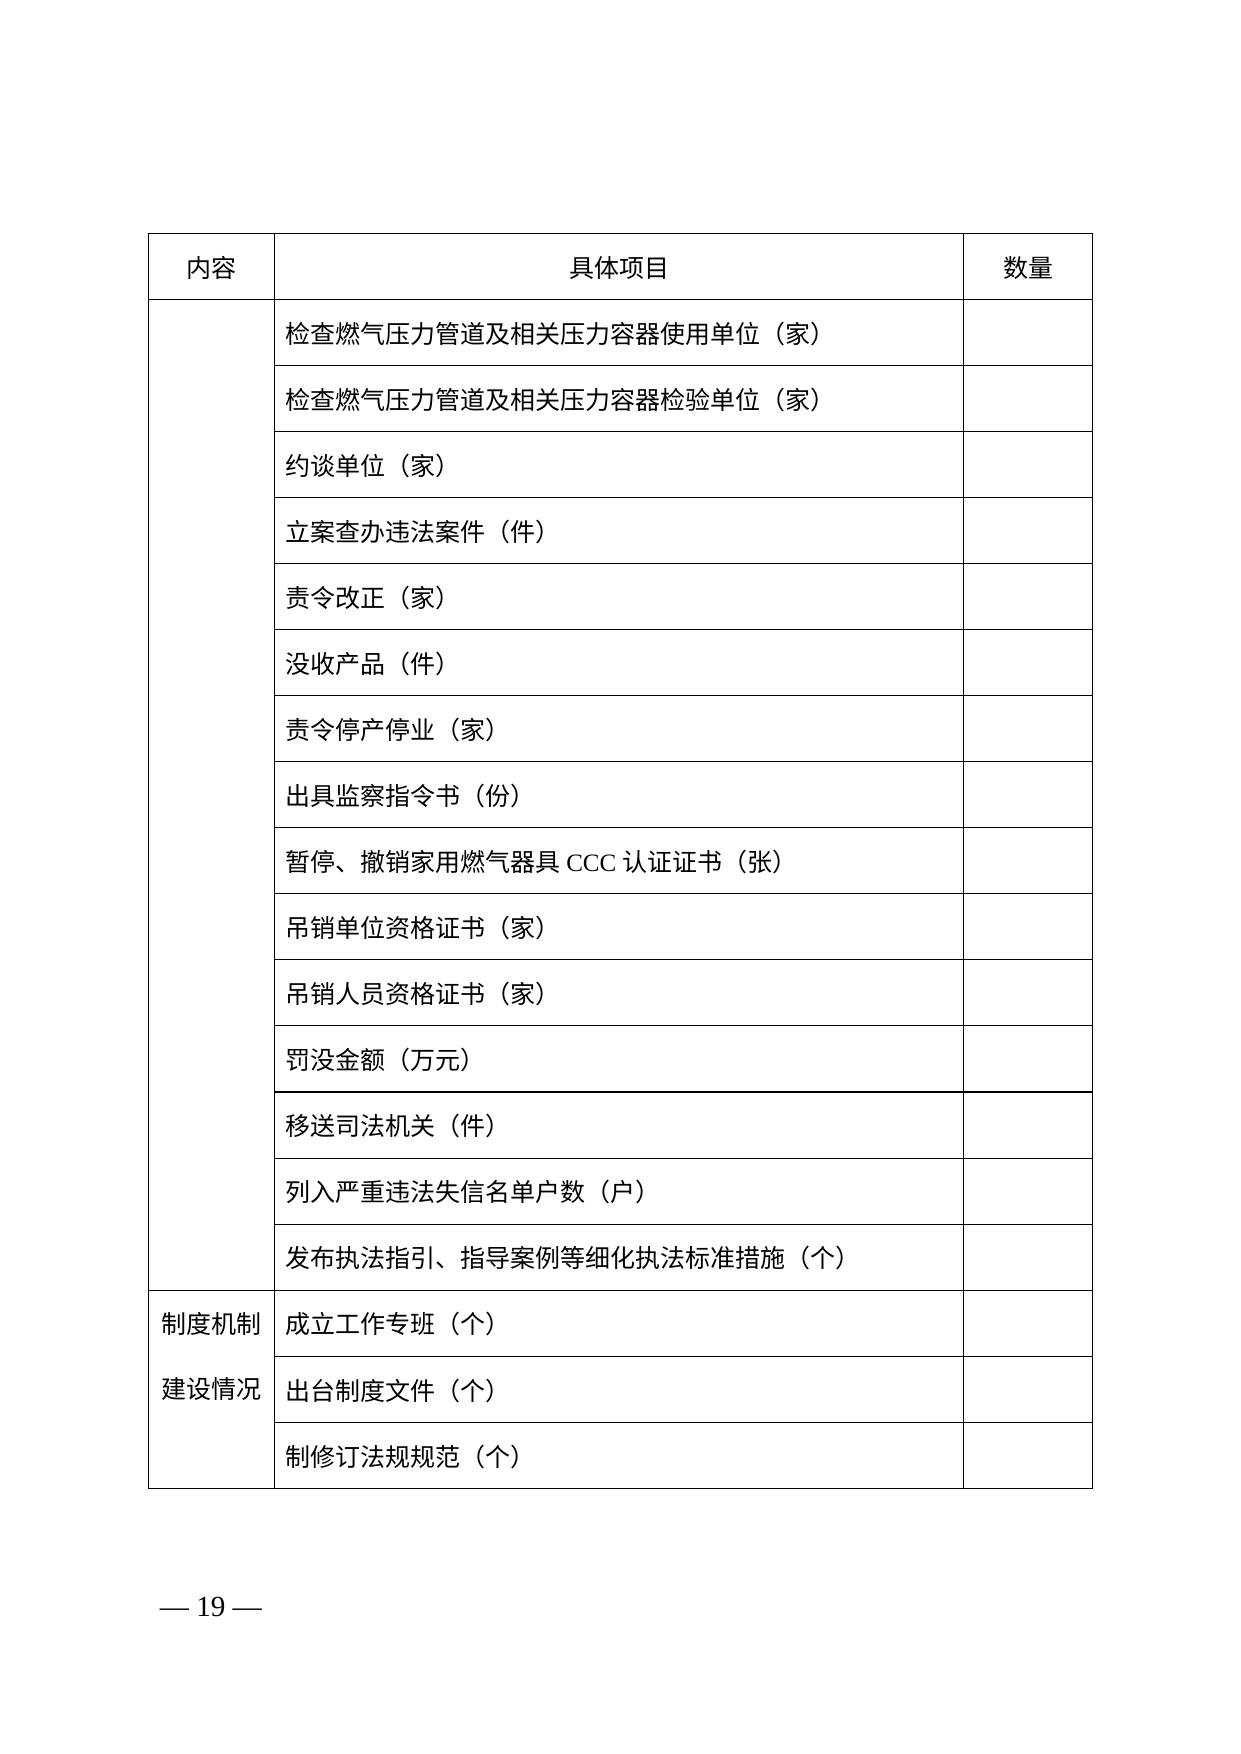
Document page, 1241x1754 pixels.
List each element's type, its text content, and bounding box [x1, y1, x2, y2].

table_cell [964, 1159, 1092, 1223]
table_header 内容 [149, 234, 274, 299]
table_cell [964, 894, 1092, 959]
table_cell 制度机制建设情况 [149, 1291, 274, 1488]
table_cell 吊销单位资格证书（家） [275, 894, 963, 959]
table_cell [964, 498, 1092, 563]
table_cell 责令停产停业（家） [275, 696, 963, 761]
table_cell [964, 762, 1092, 827]
table_cell 成立工作专班（个） [275, 1291, 963, 1356]
table_cell 检查燃气压力管道及相关压力容器检验单位（家） [275, 366, 963, 431]
table_header 数量 [964, 234, 1092, 299]
table_cell [964, 828, 1092, 893]
table_cell 检查燃气压力管道及相关压力容器使用单位（家） [275, 300, 963, 365]
table_cell 出具监察指令书（份） [275, 762, 963, 827]
table_cell 吊销人员资格证书（家） [275, 960, 963, 1025]
table_cell [964, 960, 1092, 1025]
table_cell 责令改正（家） [275, 564, 963, 629]
table_cell 发布执法指引、指导案例等细化执法标准措施（个） [275, 1225, 963, 1289]
table_cell 列入严重违法失信名单户数（户） [275, 1159, 963, 1223]
table_cell [964, 300, 1092, 365]
table_cell 约谈单位（家） [275, 432, 963, 497]
table_cell [964, 1225, 1092, 1289]
table_header 具体项目 [275, 234, 963, 299]
table_cell [964, 1291, 1092, 1356]
table_cell [964, 630, 1092, 695]
table_cell 没收产品（件） [275, 630, 963, 695]
table_cell [964, 1423, 1092, 1488]
table_cell [964, 1026, 1092, 1091]
table_cell 暂停、撤销家用燃气器具 CCC 认证证书（张） [275, 828, 963, 893]
table_cell 罚没金额（万元） [275, 1026, 963, 1091]
table_cell [964, 432, 1092, 497]
table_cell 立案查办违法案件（件） [275, 498, 963, 563]
table_cell [964, 696, 1092, 761]
table_cell [964, 366, 1092, 431]
table_cell 移送司法机关（件） [275, 1093, 963, 1157]
table_cell 出台制度文件（个） [275, 1357, 963, 1422]
table_cell [964, 1093, 1092, 1157]
table_cell 制修订法规规范（个） [275, 1423, 963, 1488]
table_cell [964, 1357, 1092, 1422]
table_cell [964, 564, 1092, 629]
